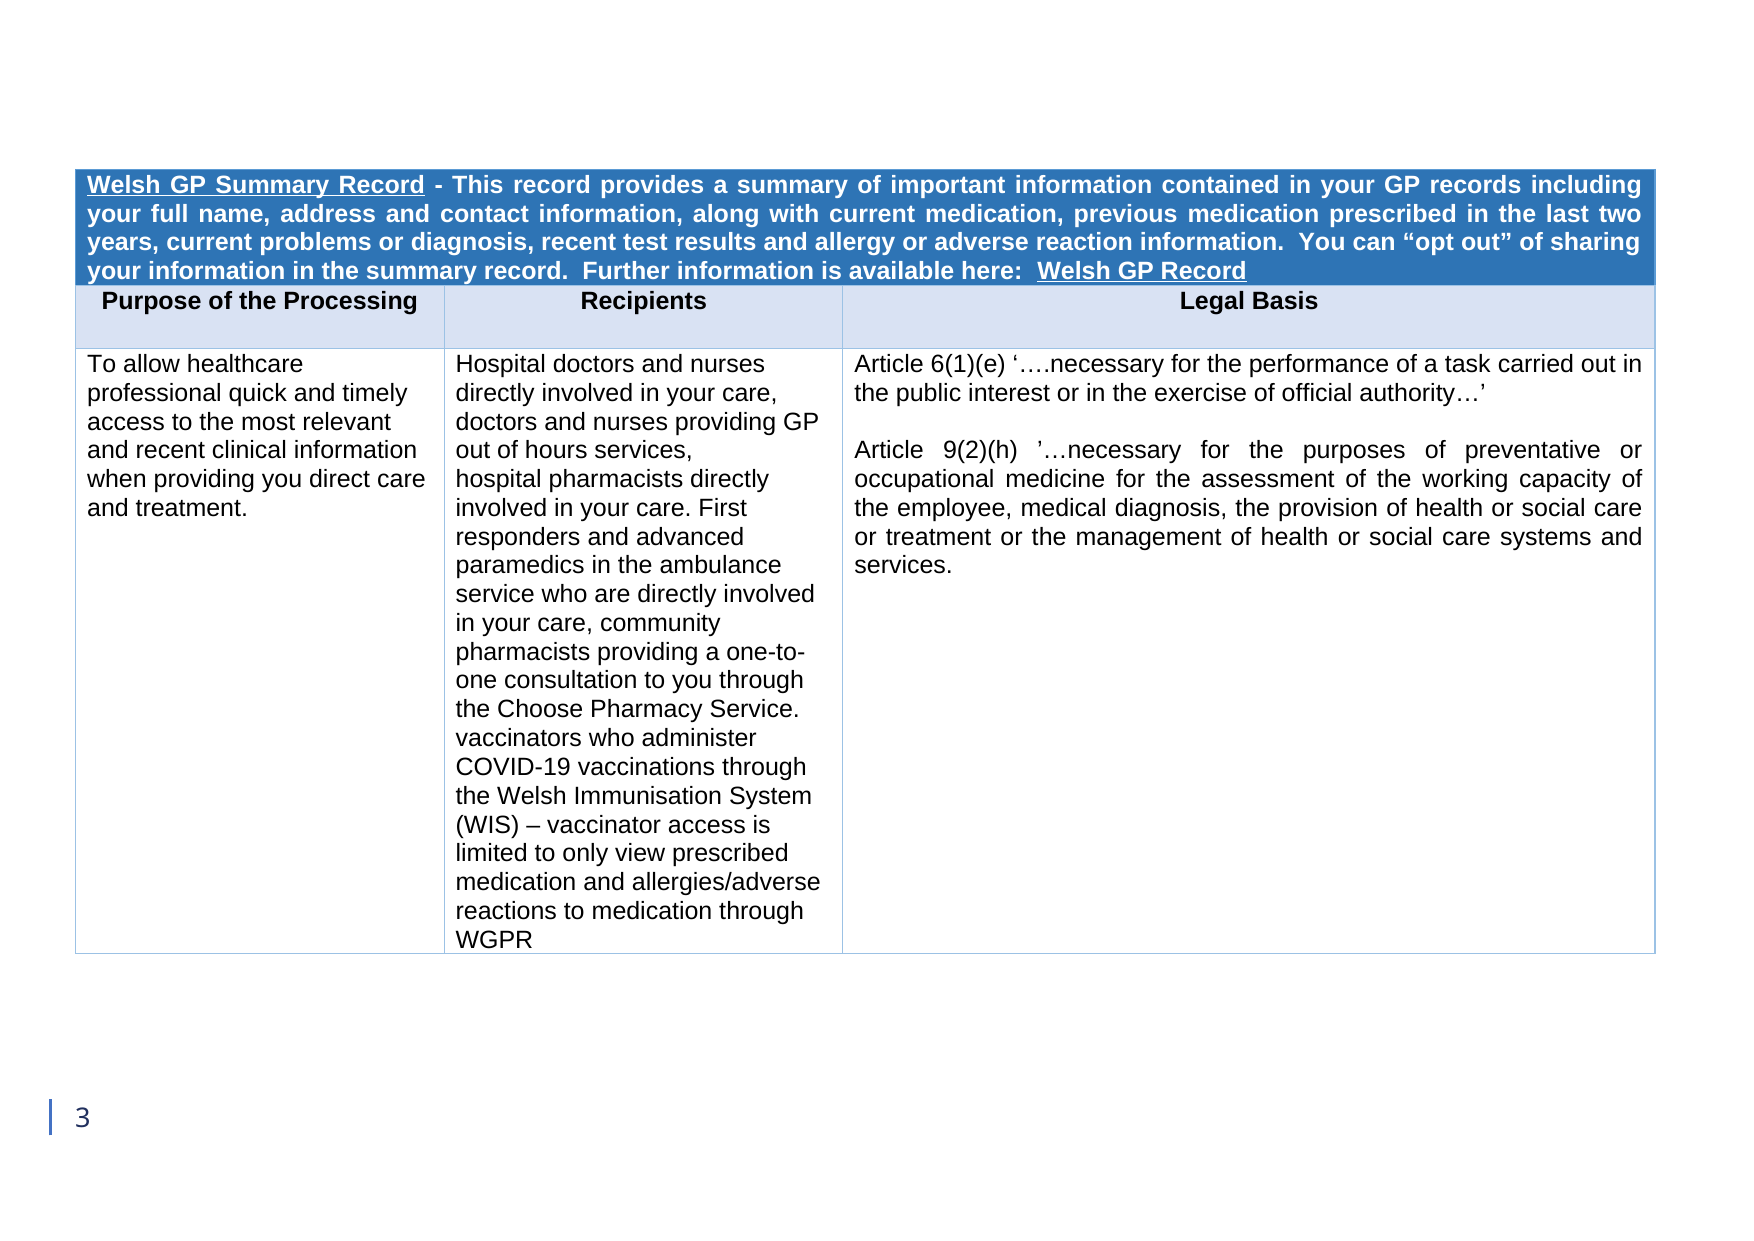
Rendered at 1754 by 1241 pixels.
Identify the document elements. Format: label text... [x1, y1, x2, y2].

table_cell To allow healthcare professional quick and timely access to the most relevant and recent clinical information when providing you direct care and treatment. [76, 349, 444, 953]
table_cell Hospital doctors and nurses directly involved in your care, doctors and nurses providing GP out of hours services, hospital pharmacists directly involved in your care. First responders and advanced paramedics in the ambulance service who are directly involved in your care, community pharmacists providing a one-to-one consultation to you through the Choose Pharmacy Service. vaccinators who administer COVID-19 vaccinations through the Welsh Immunisation System (WIS) – vaccinator access is limited to only view prescribed medication and allergies/adverse reactions to medication through WGPR [445, 349, 842, 953]
table_cell Legal Basis [843, 286, 1654, 348]
table_cell Purpose of the Processing [76, 286, 444, 348]
table_header Welsh GP Summary Record - This record provides a summary of important information contained in your GP records including your full name, address and contact information, along with current medication, previous medication prescribed in the last two years, current problems or diagnosis, recent test results and allergy or adverse reaction information. You can “opt out” of sharing your information in the summary record. Further information is available here: Welsh GP Record [76, 170, 1654, 285]
table_cell Recipients [445, 286, 842, 348]
